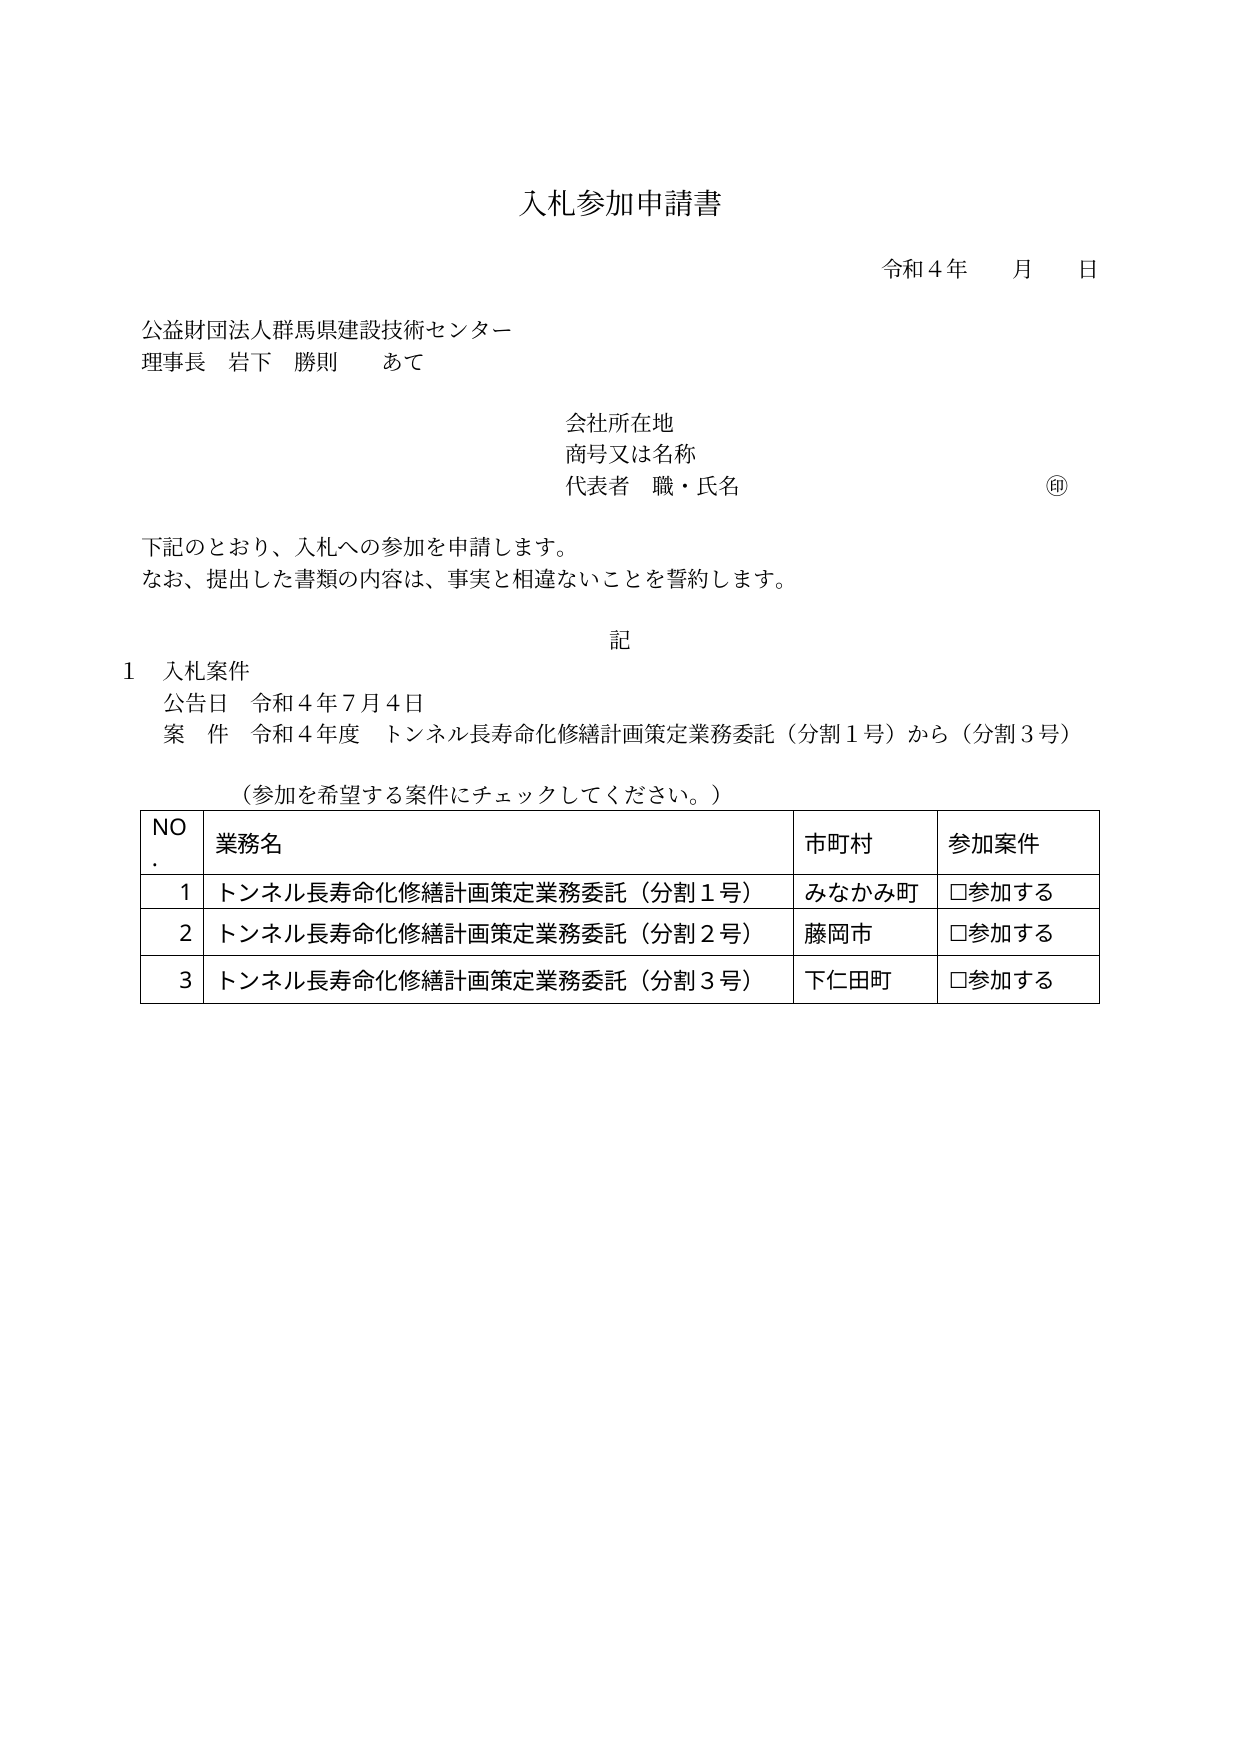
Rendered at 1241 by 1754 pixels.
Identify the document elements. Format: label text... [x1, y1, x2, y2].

table_cell トンネル長寿命化修繕計画策定業務委託（分割３号） [204, 956, 793, 1002]
table_header 参加案件 [938, 811, 1099, 874]
table_cell みなかみ町 [794, 875, 937, 908]
table_cell 参加する [938, 956, 1099, 1002]
text 商号又は名称 [118, 438, 1122, 469]
table_cell 下仁田町 [794, 956, 937, 1002]
table_header 市町村 [794, 811, 937, 874]
text 入札参加申請書 [118, 181, 1122, 222]
table_cell 3 [141, 956, 203, 1002]
table_cell 1 [141, 875, 203, 908]
text （参加を希望する案件にチェックしてください。） [118, 779, 1122, 810]
table_cell トンネル長寿命化修繕計画策定業務委託（分割１号） [204, 875, 793, 908]
table_cell 2 [141, 909, 203, 955]
table_cell 藤岡市 [794, 909, 937, 955]
subtitle 記 [118, 623, 1122, 654]
text １ 入札案件 [118, 654, 1122, 686]
text 公告日 令和４年７月４日 [118, 686, 1122, 717]
table_header 業務名 [204, 811, 793, 874]
table_cell 参加する [938, 875, 1099, 908]
text 案 件 令和４年度 トンネル長寿命化修繕計画策定業務委託（分割１号）から（分割３号） [118, 717, 1122, 749]
text 令和４年 月 日 [118, 252, 1099, 284]
text 下記のとおり、入札への参加を申請します。 [118, 530, 1122, 562]
text 公益財団法人群馬県建設技術センター [141, 313, 1122, 345]
text なお、提出した書類の内容は、事実と相違ないことを誓約します。 [118, 562, 1122, 593]
table_cell 参加する [938, 909, 1099, 955]
text 会社所在地 [118, 406, 1122, 438]
table_header NO. [141, 811, 203, 874]
table_cell トンネル長寿命化修繕計画策定業務委託（分割２号） [204, 909, 793, 955]
text 理事長 岩下 勝則 あて [141, 345, 1122, 376]
text 代表者 職・氏名 ㊞ [118, 469, 1122, 501]
